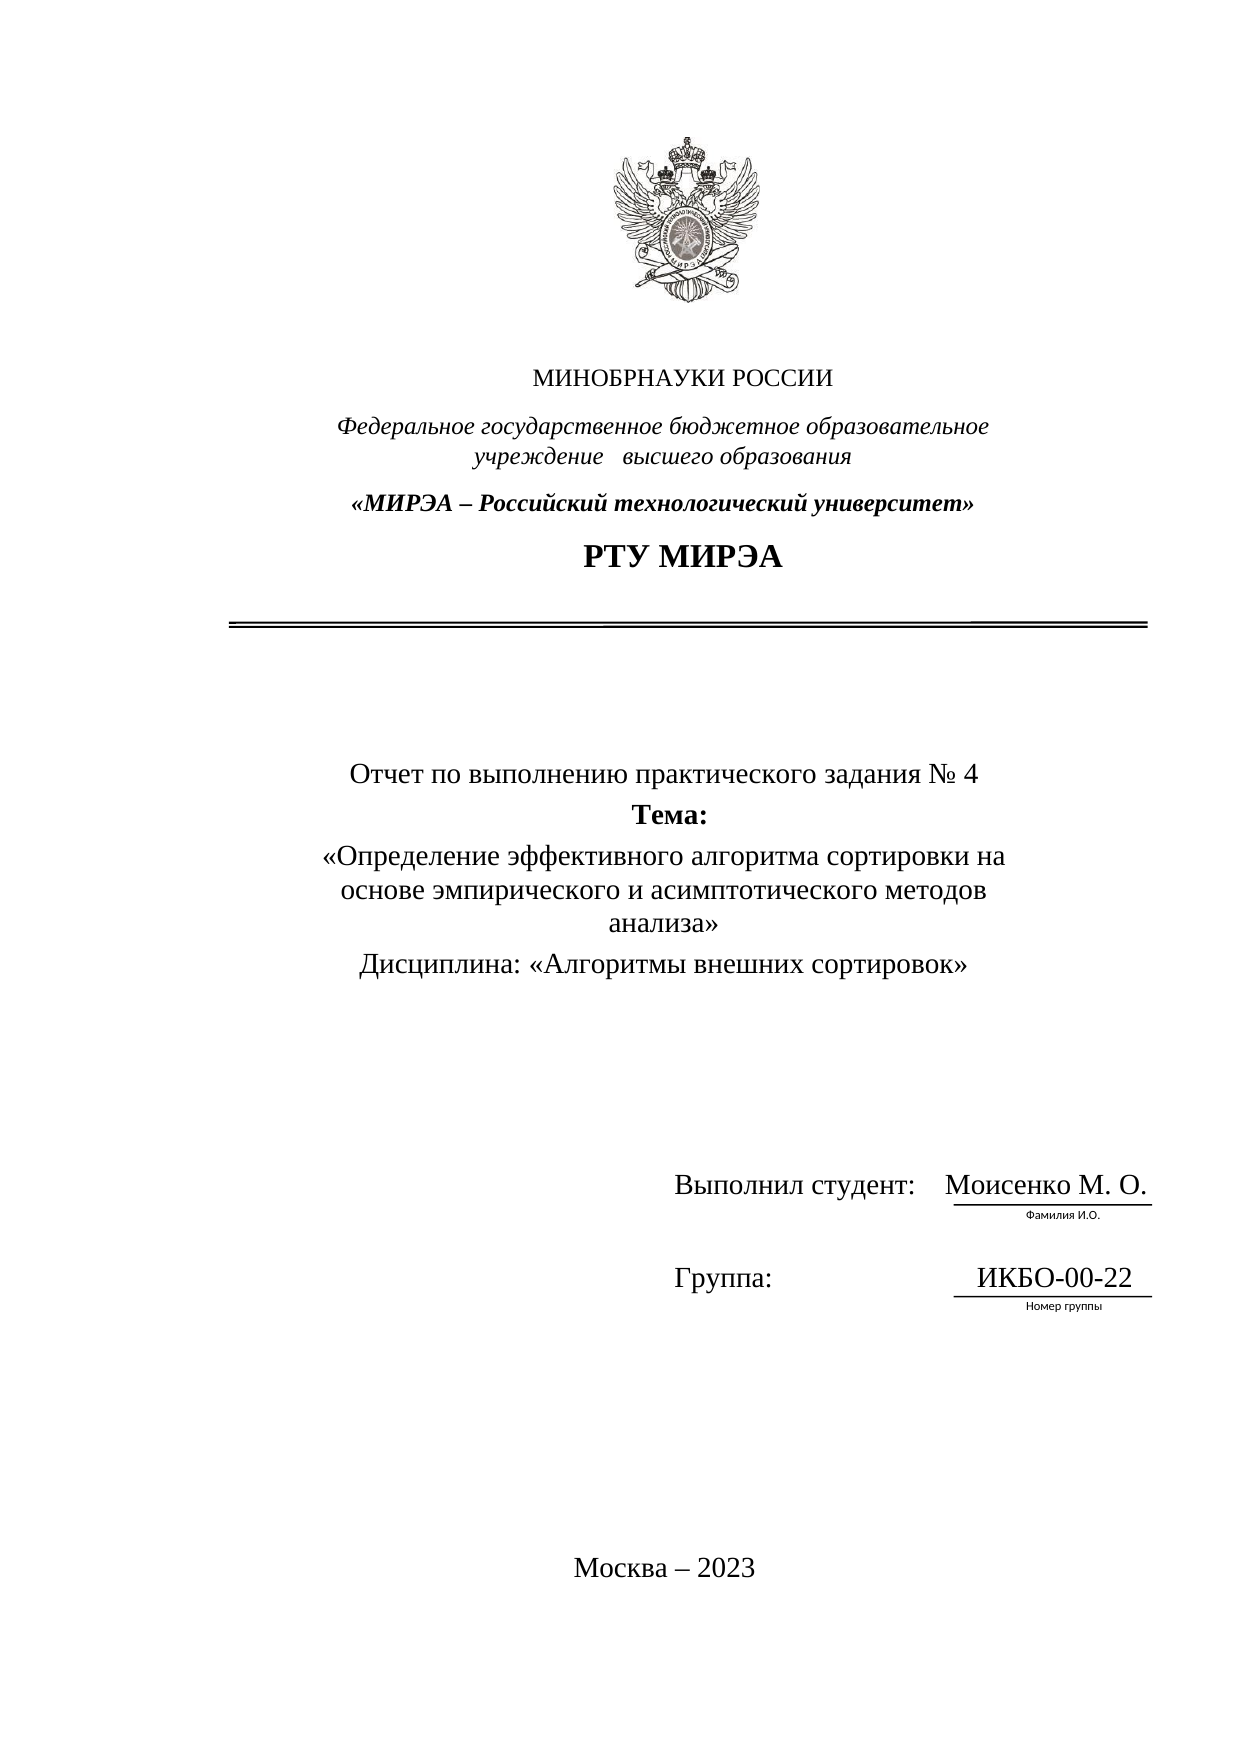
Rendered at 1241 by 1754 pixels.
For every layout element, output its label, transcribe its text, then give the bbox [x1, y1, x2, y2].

text Федеральное государственное бюджетное образовательное учреждение высшего образования [281, 411, 1048, 470]
text Фамилия И.О. [1026, 1206, 1152, 1223]
picture [613, 137, 760, 303]
text Выполнил студент: Моисенко М. О. [674, 1167, 1152, 1201]
text Номер группы [1026, 1298, 1152, 1314]
text Тема: [188, 797, 1152, 831]
text РТУ МИРЭА [305, 536, 1061, 574]
text «Определение эффективного алгоритма сортировки на основе эмпирического и асимптотического методов анализа» [305, 838, 1022, 939]
text МИНОБРНАУКИ РОССИИ [305, 363, 1061, 392]
text «МИРЭА – Российский технологический университет» [305, 488, 1023, 517]
text Дисциплина: «Алгоритмы внешних сортировок» [305, 947, 1022, 980]
text Группа: ИКБО-00-22 [674, 1260, 1152, 1293]
text Москва – 2023 [305, 1550, 1023, 1583]
text Отчет по выполнению практического задания № 4 [305, 756, 1022, 790]
